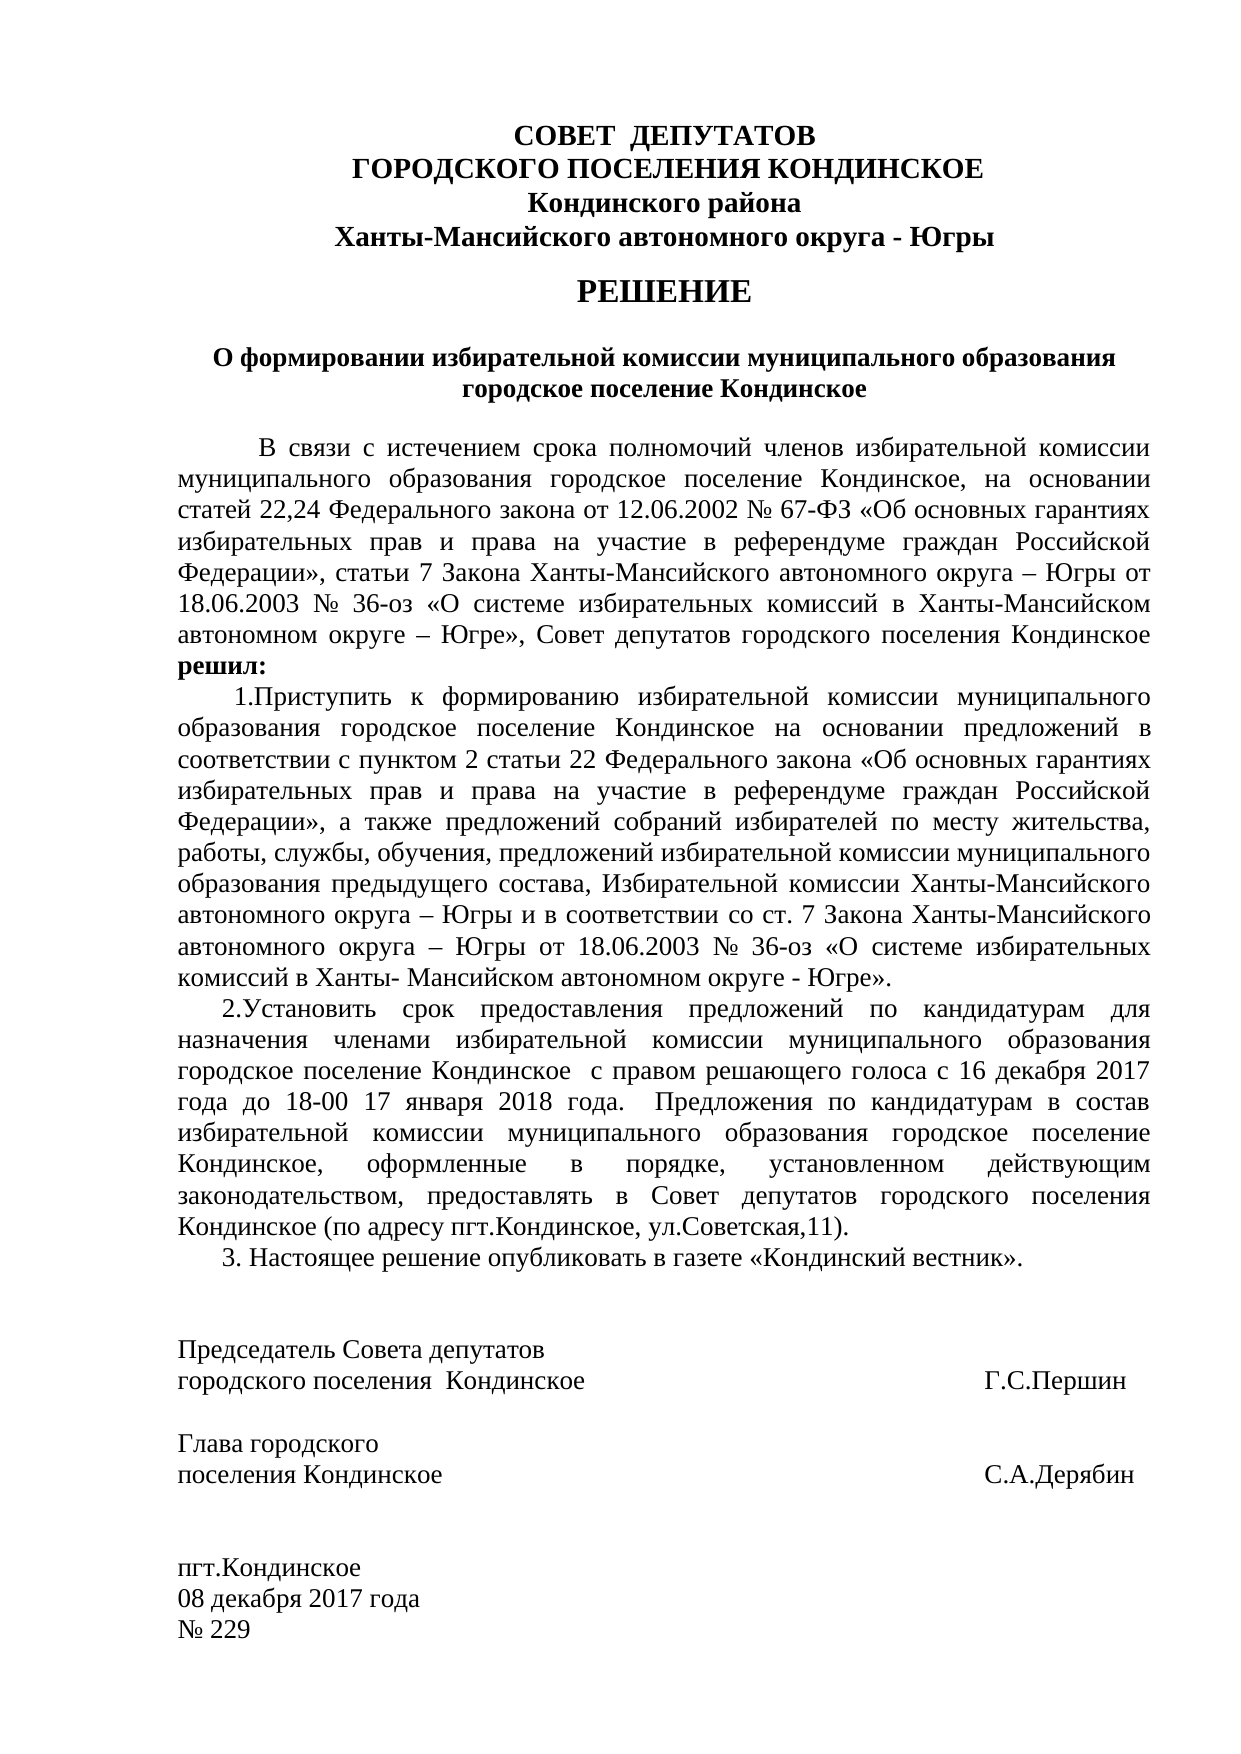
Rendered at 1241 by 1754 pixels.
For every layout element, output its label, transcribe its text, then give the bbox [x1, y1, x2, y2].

text 2.Установить срок предоставления предложений по кандидатурам для назначения членами избирательной комиссии муниципального образования городское поселение Кондинское с правом решающего голоса с 16 декабря 2017 года до 18-00 17 января 2018 года. Предложения по кандидатурам в состав избирательной комиссии муниципального образования городское поселение Кондинское, оформленные в порядке, установленном действующим законодательством, предоставлять в Совет депутатов городского поселения Кондинское (по адресу пгт.Кондинское, ул.Советская,11). [177, 992, 1152, 1241]
text 08 декабря 2017 года [177, 1582, 1151, 1613]
text Ханты-Мансийского автономного округа - Югры [177, 219, 1152, 252]
text Председатель Совета депутатов [177, 1333, 1152, 1364]
text 3. Настоящее решение опубликовать в газете «Кондинский вестник». [177, 1241, 1152, 1272]
text пгт.Кондинское [177, 1551, 1151, 1582]
subtitle РЕШЕНИЕ [177, 271, 1152, 310]
text Кондинского района [177, 185, 1152, 219]
text ГОРОДСКОГО ПОСЕЛЕНИЯ КОНДИНСКОЕ [177, 152, 1152, 185]
text О формировании избирательной комиссии муниципального образования городское поселение Кондинское [177, 341, 1152, 403]
text В связи с истечением срока полномочий членов избирательной комиссии муниципального образования городское поселение Кондинское, на основании статей 22,24 Федерального закона от 12.06.2002 № 67-ФЗ «Об основных гарантиях избирательных прав и права на участие в референдуме граждан Российской Федерации», статьи 7 Закона Ханты-Мансийского автономного округа – Югры от 18.06.2003 № 36-оз «О системе избирательных комиссий в Ханты-Мансийском автономном округе – Югре», Совет депутатов городского поселения Кондинское решил: [177, 431, 1152, 680]
text Глава городского [177, 1427, 1152, 1458]
text СОВЕТ ДЕПУТАТОВ [177, 118, 1152, 152]
text 1.Приступить к формированию избирательной комиссии муниципального образования городское поселение Кондинское на основании предложений в соответствии с пунктом 2 статьи 22 Федерального закона «Об основных гарантиях избирательных прав и права на участие в референдуме граждан Российской Федерации», а также предложений собраний избирателей по месту жительства, работы, службы, обучения, предложений избирательной комиссии муниципального образования предыдущего состава, Избирательной комиссии Ханты-Мансийского автономного округа – Югры и в соответствии со ст. 7 Закона Ханты-Мансийского автономного округа – Югры от 18.06.2003 № 36-оз «О системе избирательных комиссий в Ханты- Мансийском автономном округе - Югре». [177, 680, 1152, 992]
text поселения Кондинское С.А.Дерябин [177, 1458, 1152, 1489]
text городского поселения Кондинское Г.С.Першин [177, 1364, 1152, 1396]
text № 229 [177, 1613, 1151, 1645]
